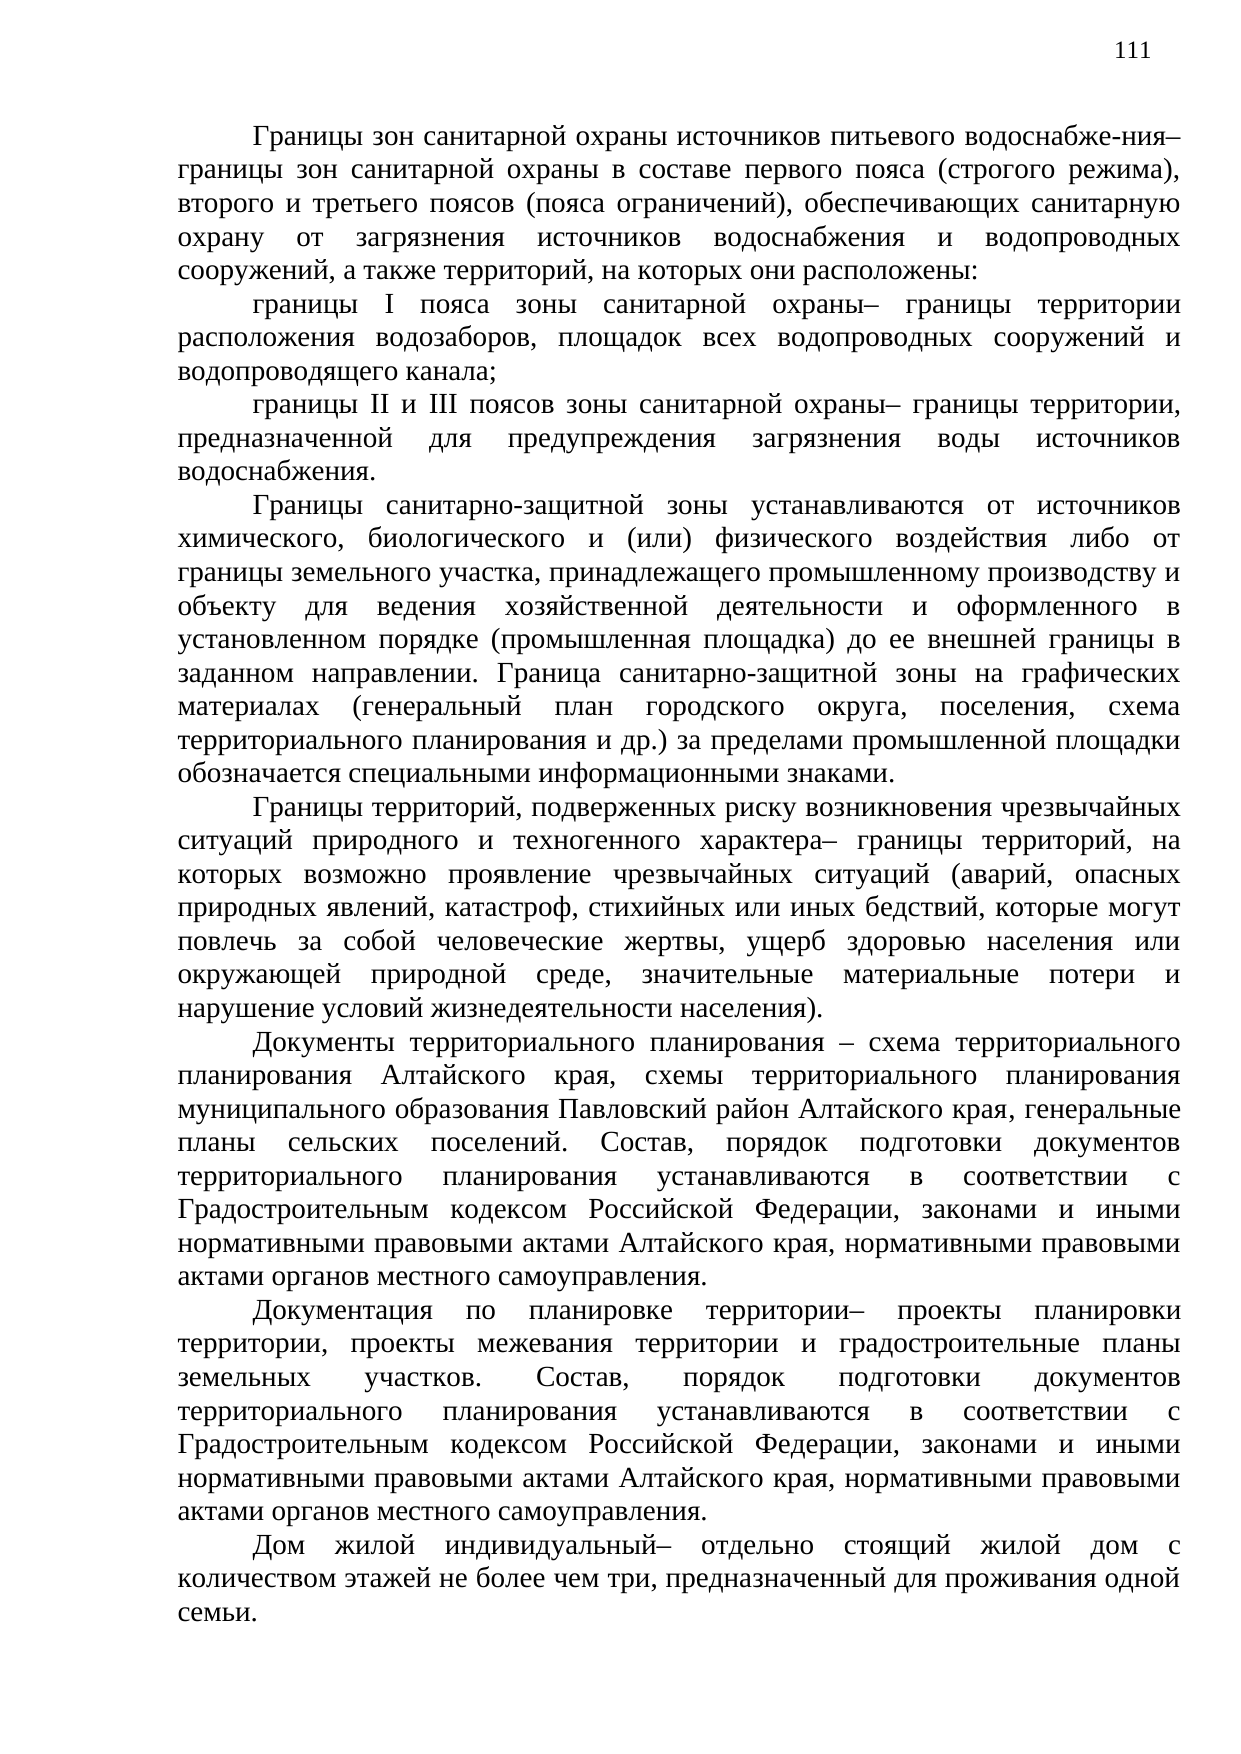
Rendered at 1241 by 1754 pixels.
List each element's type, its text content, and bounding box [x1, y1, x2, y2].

text Границы санитарно-защитной зоны устанавливаются от источников химического, биологического и (или) физического воздействия либо от границы земельного участка, принадлежащего промышленному производству и объекту для ведения хозяйственной деятельности и оформленного в установленном порядке (промышленная площадка) до ее внешней границы в заданном направлении. Граница санитарно-защитной зоны на графических материалах (генеральный план городского округа, поселения, схема территориального планирования и др.) за пределами промышленной площадки обозначается специальными информационными знаками. [177, 487, 1181, 789]
text Границы зон санитарной охраны источников питьевого водоснабже-ния– границы зон санитарной охраны в составе первого пояса (строгого режима), второго и третьего поясов (пояса ограничений), обеспечивающих санитарную охрану от загрязнения источников водоснабжения и водопроводных сооружений, а также территорий, на которых они расположены: [177, 118, 1181, 286]
text Границы территорий, подверженных риску возникновения чрезвычайных ситуаций природного и техногенного характера– границы территорий, на которых возможно проявление чрезвычайных ситуаций (аварий, опасных природных явлений, катастроф, стихийных или иных бедствий, которые могут повлечь за собой человеческие жертвы, ущерб здоровью населения или окружающей природной среде, значительные материальные потери и нарушение условий жизнедеятельности населения). [177, 789, 1181, 1024]
text Дом жилой индивидуальный– отдельно стоящий жилой дом с количеством этажей не более чем три, предназначенный для проживания одной семьи. [177, 1527, 1181, 1627]
text границы II и III поясов зоны санитарной охраны– границы территории, предназначенной для предупреждения загрязнения воды источников водоснабжения. [177, 386, 1181, 487]
text Документы территориального планирования – схема территориального планирования Алтайского края, схемы территориального планирования муниципального образования Павловский район Алтайского края, генеральные планы сельских поселений. Состав, порядок подготовки документов территориального планирования устанавливаются в соответствии с Градостроительным кодексом Российской Федерации, законами и иными нормативными правовыми актами Алтайского края, нормативными правовыми актами органов местного самоуправления. [177, 1024, 1181, 1292]
text границы I пояса зоны санитарной охраны– границы территории расположения водозаборов, площадок всех водопроводных сооружений и водопроводящего канала; [177, 286, 1181, 386]
text Документация по планировке территории– проекты планировки территории, проекты межевания территории и градостроительные планы земельных участков. Состав, порядок подготовки документов территориального планирования устанавливаются в соответствии с Градостроительным кодексом Российской Федерации, законами и иными нормативными правовыми актами Алтайского края, нормативными правовыми актами органов местного самоуправления. [177, 1292, 1181, 1527]
